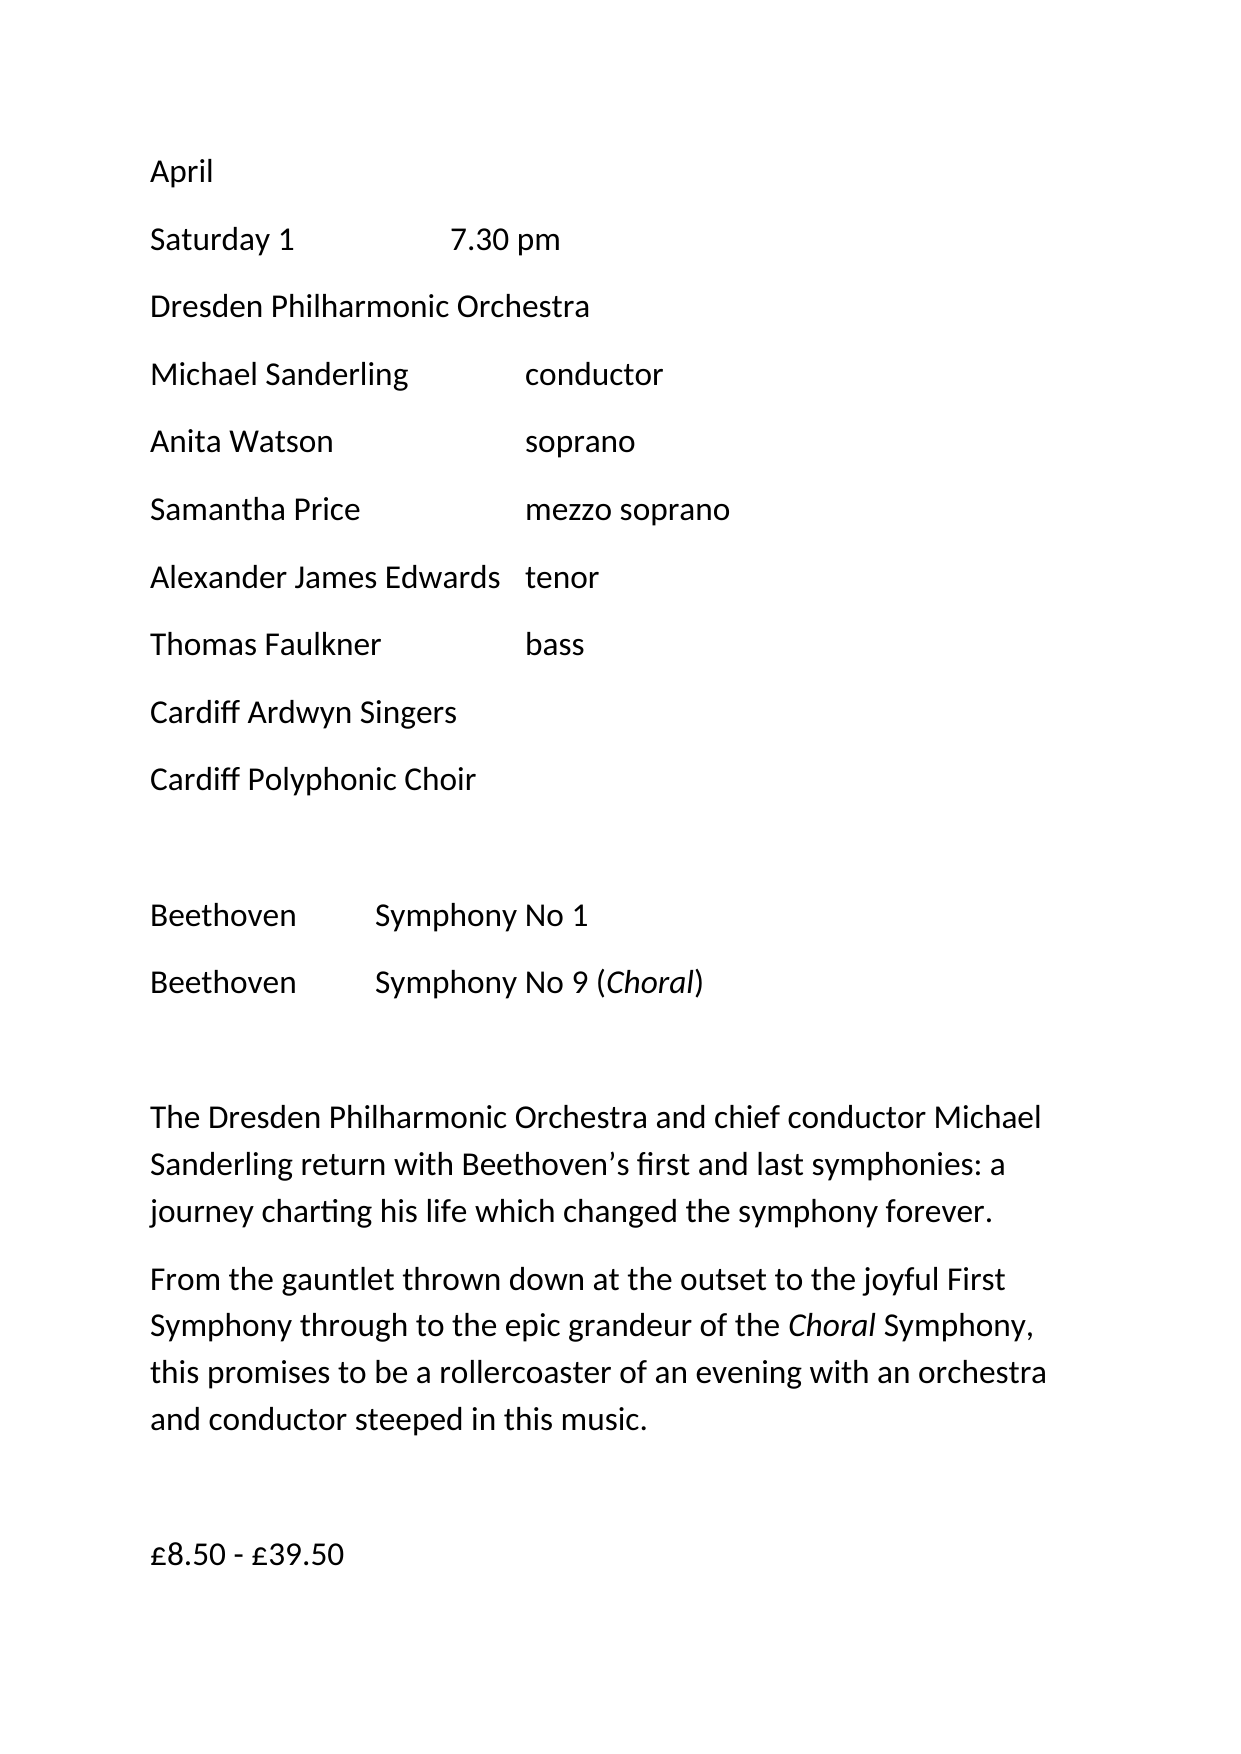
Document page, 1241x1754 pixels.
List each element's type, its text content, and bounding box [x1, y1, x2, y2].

text Thomas Faulkner bass [150, 623, 1090, 664]
text Saturday 1 7.30 pm [150, 218, 1090, 258]
text From the gauntlet thrown down at the outset to the joyful First Symphony through to the epic grandeur of the Choral Symphony, this promises to be a rollercoaster of an evening with an orchestra and conductor steeped in this music. [150, 1258, 1090, 1439]
text Dresden Philharmonic Orchestra [150, 285, 1090, 326]
text Alexander James Edwards tenor [150, 556, 1090, 596]
text Cardiff Polyphonic Choir [150, 758, 1090, 799]
text Anita Watson soprano [150, 420, 1090, 461]
text Beethoven Symphony No 1 [150, 894, 1090, 934]
text The Dresden Philharmonic Orchestra and chief conductor Michael Sanderling return with Beethoven’s first and last symphonies: a journey charting his life which changed the symphony forever. [150, 1096, 1090, 1231]
text Michael Sanderling conductor [150, 353, 1090, 393]
text Samantha Price mezzo soprano [150, 488, 1090, 529]
text £8.50 - £39.50 [150, 1533, 1090, 1574]
text April [150, 150, 1090, 191]
text Cardiff Ardwyn Singers [150, 691, 1090, 732]
text Beethoven Symphony No 9 (Choral) [150, 961, 1090, 1002]
